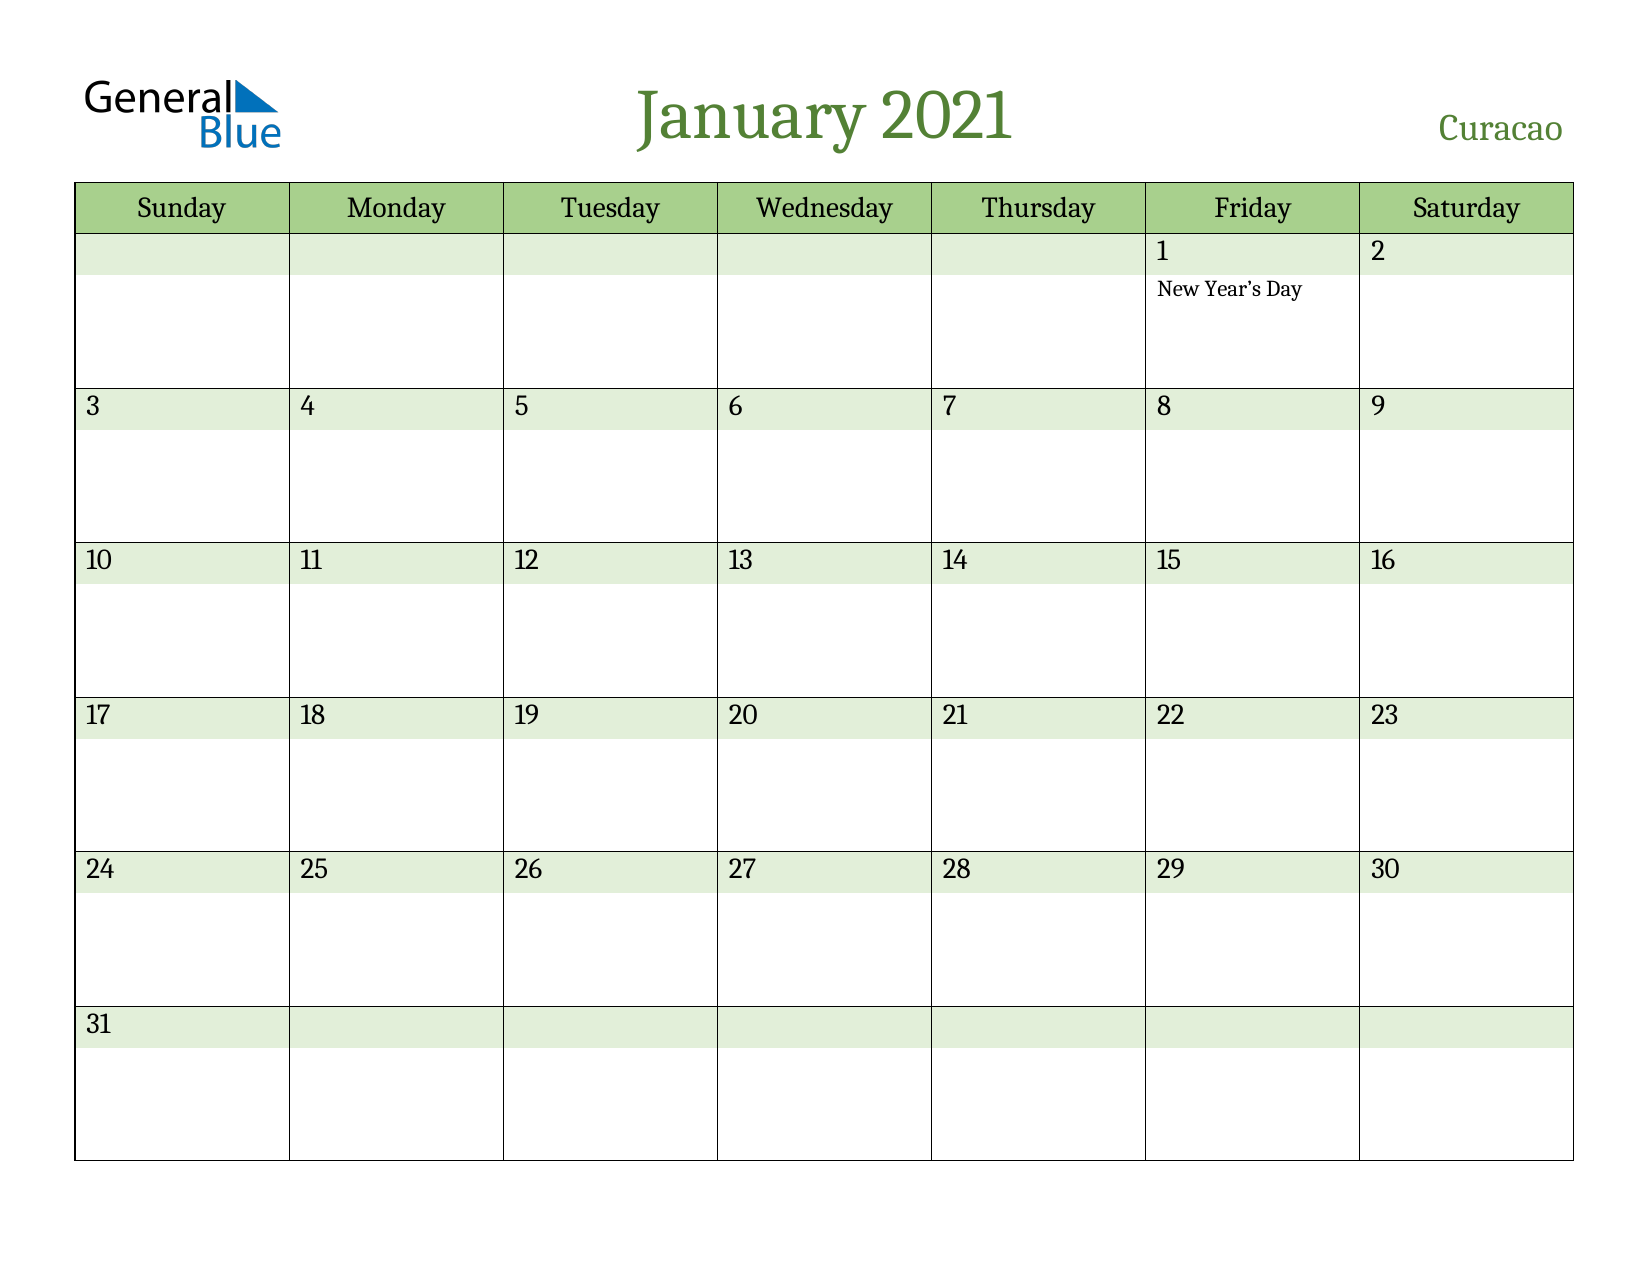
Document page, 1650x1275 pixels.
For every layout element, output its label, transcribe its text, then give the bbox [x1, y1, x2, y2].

table_cell [718, 1048, 931, 1160]
table_cell [76, 584, 289, 697]
table_cell 2 [1360, 234, 1573, 275]
table_header January 2021 [503, 75, 1146, 182]
table_cell Wednesday [718, 183, 931, 233]
table_cell Sunday [76, 183, 289, 233]
table_cell Monday [290, 183, 503, 233]
table_cell [1360, 1007, 1573, 1048]
table_cell 5 [504, 389, 717, 430]
table_cell [932, 893, 1145, 1006]
table_cell [932, 739, 1145, 851]
table_cell 13 [718, 543, 931, 584]
table_cell 31 [76, 1007, 289, 1048]
table_cell [932, 275, 1145, 388]
table_cell [1146, 1048, 1359, 1160]
picture [85, 80, 281, 148]
table_cell [718, 430, 931, 542]
table_cell [1360, 739, 1573, 851]
table_cell [76, 739, 289, 851]
table_cell 8 [1146, 389, 1359, 430]
table_cell [504, 275, 717, 388]
table_cell [718, 584, 931, 697]
table_cell [504, 584, 717, 697]
table_cell [1360, 584, 1573, 697]
table_cell 11 [290, 543, 503, 584]
table_cell [290, 739, 503, 851]
table_cell [76, 234, 289, 275]
table_cell 24 [76, 852, 289, 893]
table_cell 29 [1146, 852, 1359, 893]
table_cell [76, 893, 289, 1006]
table_cell New Year’s Day [1146, 275, 1359, 388]
table_cell [504, 1048, 717, 1160]
table_cell 27 [718, 852, 931, 893]
table_cell 6 [718, 389, 931, 430]
table_cell [718, 234, 931, 275]
table_header [75, 75, 503, 182]
table_cell 28 [932, 852, 1145, 893]
table_cell [718, 739, 931, 851]
table_cell [504, 234, 717, 275]
table_cell [1360, 1048, 1573, 1160]
table_cell [932, 1048, 1145, 1160]
table_cell 14 [932, 543, 1145, 584]
table_cell 16 [1360, 543, 1573, 584]
table_cell [1360, 430, 1573, 542]
table_cell Thursday [932, 183, 1145, 233]
table_cell [1146, 430, 1359, 542]
table_cell [76, 1048, 289, 1160]
table_cell 12 [504, 543, 717, 584]
table_cell 10 [76, 543, 289, 584]
table_cell 22 [1146, 698, 1359, 739]
table_cell [290, 430, 503, 542]
table_cell 30 [1360, 852, 1573, 893]
table_cell [290, 584, 503, 697]
table_cell [718, 893, 931, 1006]
table_cell [76, 430, 289, 542]
table_cell 15 [1146, 543, 1359, 584]
table_cell [290, 234, 503, 275]
table_cell [932, 1007, 1145, 1048]
table_cell Friday [1146, 183, 1359, 233]
table_cell [76, 275, 289, 388]
table_cell Tuesday [504, 183, 717, 233]
table_cell [1360, 275, 1573, 388]
table_cell 19 [504, 698, 717, 739]
table_cell [1360, 893, 1573, 1006]
table_cell [1146, 893, 1359, 1006]
table_cell [290, 1007, 503, 1048]
table_cell [932, 430, 1145, 542]
table_cell [504, 893, 717, 1006]
table_cell 23 [1360, 698, 1573, 739]
table_cell [290, 893, 503, 1006]
table_cell [1146, 1007, 1359, 1048]
table_cell [718, 275, 931, 388]
table_cell 3 [76, 389, 289, 430]
table_cell 9 [1360, 389, 1573, 430]
table_cell 25 [290, 852, 503, 893]
table_cell [718, 1007, 931, 1048]
table_cell [1146, 584, 1359, 697]
table_cell 18 [290, 698, 503, 739]
table_cell [290, 1048, 503, 1160]
table_cell [290, 275, 503, 388]
table_cell [1146, 739, 1359, 851]
table_cell 21 [932, 698, 1145, 739]
table_cell [504, 1007, 717, 1048]
table_cell 1 [1146, 234, 1359, 275]
table_cell 26 [504, 852, 717, 893]
table_cell [504, 430, 717, 542]
table_cell Saturday [1360, 183, 1573, 233]
table_cell 4 [290, 389, 503, 430]
table_cell 7 [932, 389, 1145, 430]
table_cell [932, 584, 1145, 697]
table_cell [504, 739, 717, 851]
table_cell 20 [718, 698, 931, 739]
table_cell [932, 234, 1145, 275]
table_cell 17 [76, 698, 289, 739]
table_header Curacao [1146, 75, 1574, 182]
